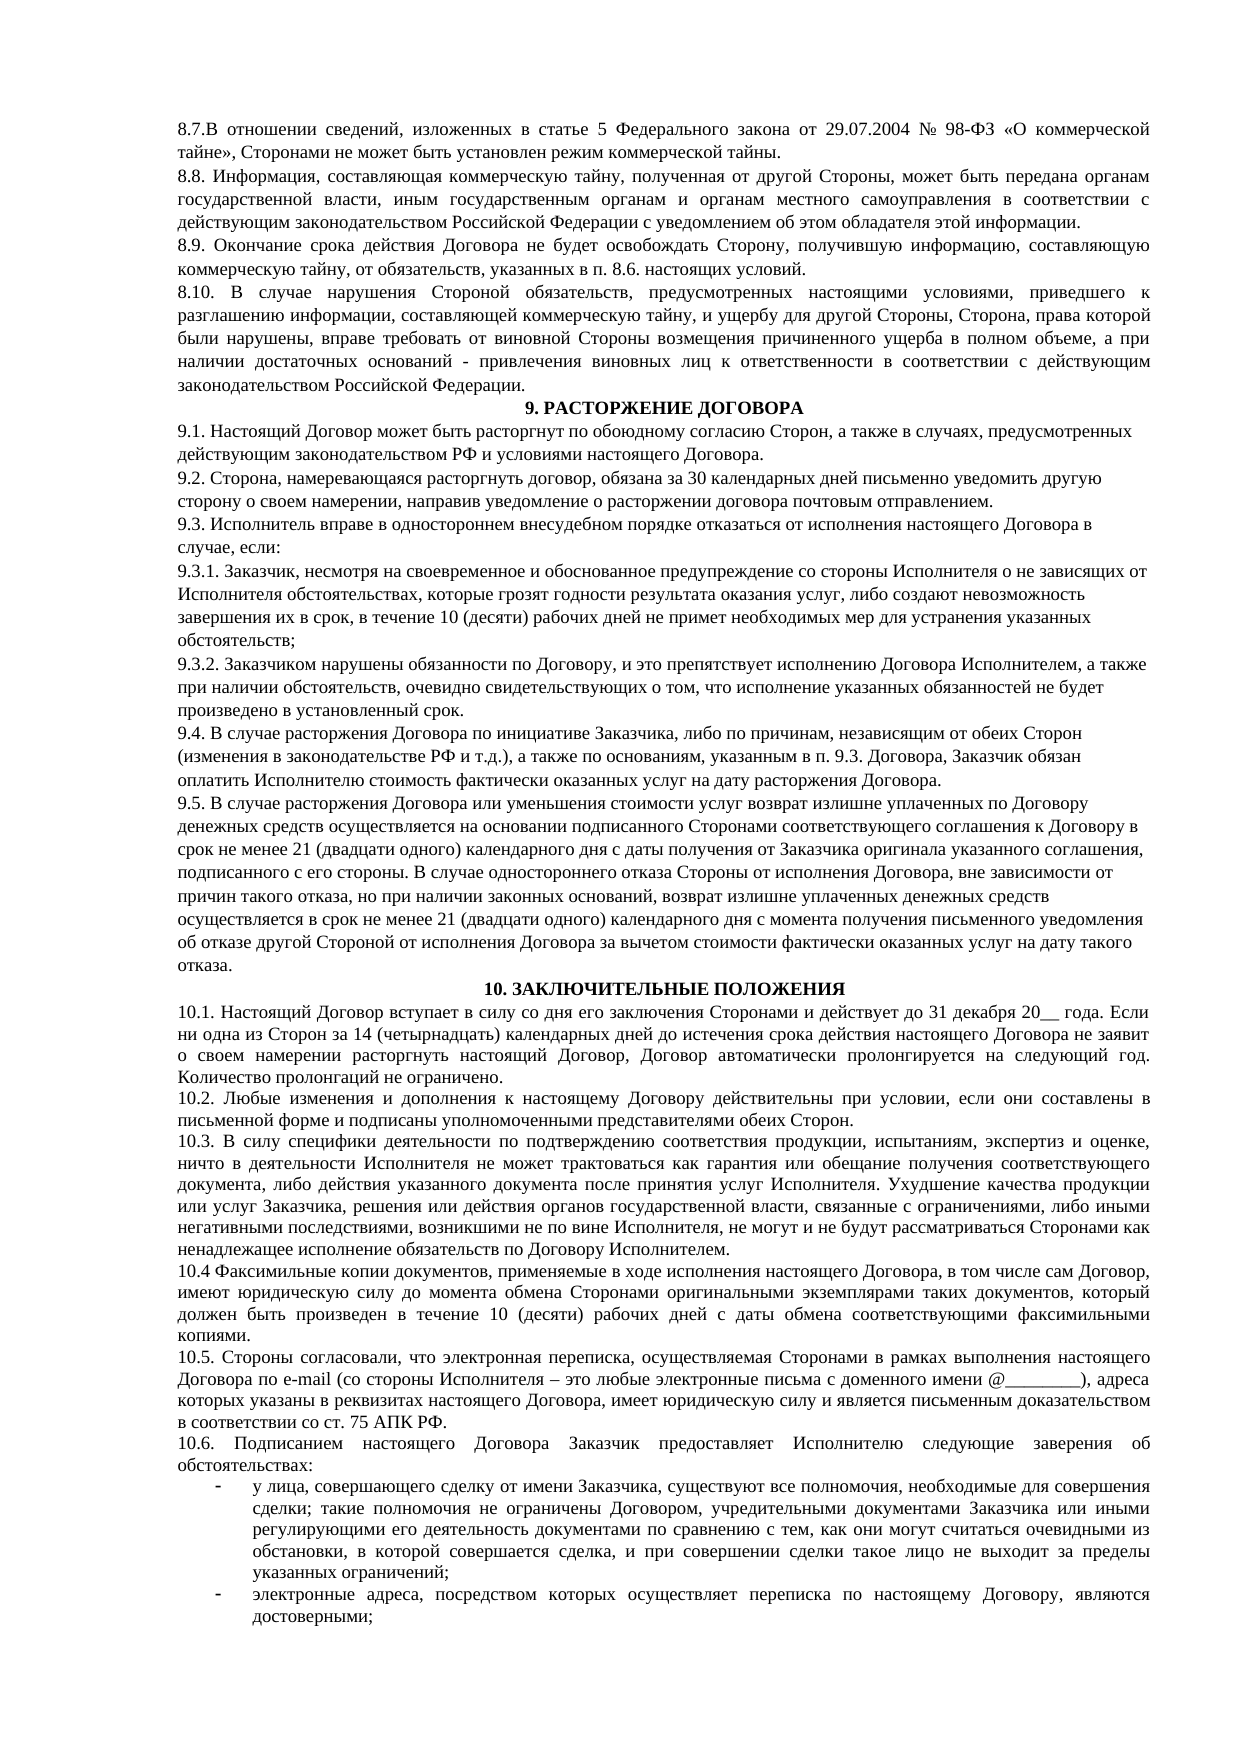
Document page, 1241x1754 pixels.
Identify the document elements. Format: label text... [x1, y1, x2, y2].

text 8.8. Информация, составляющая коммерческую тайну, полученная от другой Стороны, может быть передана органам государственной власти, иным государственным органам и органам местного самоуправления в соответствии с действующим законодательством Российской Федерации с уведомлением об этом обладателя этой информации. [177, 164, 1152, 233]
text 9. РАСТОРЖЕНИЕ ДОГОВОРА [177, 397, 1152, 418]
text 10. ЗАКЛЮЧИТЕЛЬНЫЕ ПОЛОЖЕНИЯ [177, 978, 1152, 999]
text 8.10. В случае нарушения Стороной обязательств, предусмотренных настоящими условиями, приведшего к разглашению информации, составляющей коммерческую тайну, и ущербу для другой Стороны, Сторона, права которой были нарушены, вправе требовать от виновной Стороны возмещения причиненного ущерба в полном объеме, а при наличии достаточных оснований - привлечения виновных лиц к ответственности в соответствии с действующим законодательством Российской Федерации. [177, 281, 1152, 395]
text 10.4 Факсимильные копии документов, применяемые в ходе исполнения настоящего Договора, в том числе сам Договор, имеют юридическую силу до момента обмена Сторонами оригинальными экземплярами таких документов, который должен быть произведен в течение 10 (десяти) рабочих дней с даты обмена соответствующими факсимильными копиями. [177, 1259, 1152, 1346]
text 9.5. В случае расторжения Договора или уменьшения стоимости услуг возврат излишне уплаченных по Договору денежных средств осуществляется на основании подписанного Сторонами соответствующего соглашения к Договору в срок не менее 21 (двадцати одного) календарного дня с даты получения от Заказчика оригинала указанного соглашения, подписанного с его стороны. В случае одностороннего отказа Стороны от исполнения Договора, вне зависимости от причин такого отказа, но при наличии законных оснований, возврат излишне уплаченных денежных средств осуществляется в срок не менее 21 (двадцати одного) календарного дня с момента получения письменного уведомления об отказе другой Стороной от исполнения Договора за вычетом стоимости фактически оказанных услуг на дату такого отказа. [177, 792, 1152, 976]
text 10.6. Подписанием настоящего Договора Заказчик предоставляет Исполнителю следующие заверения об обстоятельствах: [177, 1432, 1152, 1475]
text 10.1. Настоящий Договор вступает в силу со дня его заключения Сторонами и действует до 31 декабря 20__ года. Если ни одна из Сторон за 14 (четырнадцать) календарных дней до истечения срока действия настоящего Договора не заявит о своем намерении расторгнуть настоящий Договор, Договор автоматически пролонгируется на следующий год. Количество пролонгаций не ограничено. [177, 1001, 1152, 1087]
list электронные адреса, посредством которых осуществляет переписка по настоящему Договору, являются достоверными; [215, 1583, 1152, 1626]
list у лица, совершающего сделку от имени Заказчика, существуют все полномочия, необходимые для совершения сделки; такие полномочия не ограничены Договором, учредительными документами Заказчика или иными регулирующими его деятельность документами по сравнению с тем, как они могут считаться очевидными из обстановки, в которой совершается сделка, и при совершении сделки такое лицо не выходит за пределы указанных ограничений; [215, 1475, 1152, 1583]
text 10.5. Стороны согласовали, что электронная переписка, осуществляемая Сторонами в рамках выполнения настоящего Договора по e-mail (со стороны Исполнителя – это любые электронные письма с доменного имени @________), адреса которых указаны в реквизитах настоящего Договора, имеет юридическую силу и является письменным доказательством в соответствии со ст. 75 АПК РФ. [177, 1346, 1152, 1432]
text 9.3. Исполнитель вправе в одностороннем внесудебном порядке отказаться от исполнения настоящего Договора в случае, если: [177, 513, 1152, 558]
text 9.1. Настоящий Договор может быть расторгнут по обоюдному согласию Сторон, а также в случаях, предусмотренных действующим законодательством РФ и условиями настоящего Договора. [177, 420, 1152, 465]
text 8.7.В отношении сведений, изложенных в статье 5 Федерального закона от 29.07.2004 № 98-ФЗ «О коммерческой тайне», Сторонами не может быть установлен режим коммерческой тайны. [177, 118, 1152, 163]
text 9.3.1. Заказчик, несмотря на своевременное и обоснованное предупреждение со стороны Исполнителя о не зависящих от Исполнителя обстоятельствах, которые грозят годности результата оказания услуг, либо создают невозможность завершения их в срок, в течение 10 (десяти) рабочих дней не примет необходимых мер для устранения указанных обстоятельств; [177, 559, 1152, 651]
text 9.4. В случае расторжения Договора по инициативе Заказчика, либо по причинам, независящим от обеих Сторон (изменения в законодательстве РФ и т.д.), а также по основаниям, указанным в п. 9.3. Договора, Заказчик обязан оплатить Исполнителю стоимость фактически оказанных услуг на дату расторжения Договора. [177, 722, 1152, 790]
text 10.3. В силу специфики деятельности по подтверждению соответствия продукции, испытаниям, экспертиз и оценке, ничто в деятельности Исполнителя не может трактоваться как гарантия или обещание получения соответствующего документа, либо действия указанного документа после принятия услуг Исполнителя. Ухудшение качества продукции или услуг Заказчика, решения или действия органов государственной власти, связанные с ограничениями, либо иными негативными последствиями, возникшими не по вине Исполнителя, не могут и не будут рассматриваться Сторонами как ненадлежащее исполнение обязательств по Договору Исполнителем. [177, 1130, 1152, 1259]
text 9.2. Сторона, намеревающаяся расторгнуть договор, обязана за 30 календарных дней письменно уведомить другую сторону о своем намерении, направив уведомление о расторжении договора почтовым отправлением. [177, 467, 1152, 511]
text 10.2. Любые изменения и дополнения к настоящему Договору действительны при условии, если они составлены в письменной форме и подписаны уполномоченными представителями обеих Сторон. [177, 1087, 1152, 1130]
text 8.9. Окончание срока действия Договора не будет освобождать Сторону, получившую информацию, составляющую коммерческую тайну, от обязательств, указанных в п. 8.6. настоящих условий. [177, 234, 1152, 279]
text 9.3.2. Заказчиком нарушены обязанности по Договору, и это препятствует исполнению Договора Исполнителем, а также при наличии обстоятельств, очевидно свидетельствующих о том, что исполнение указанных обязанностей не будет произведено в установленный срок. [177, 652, 1152, 720]
